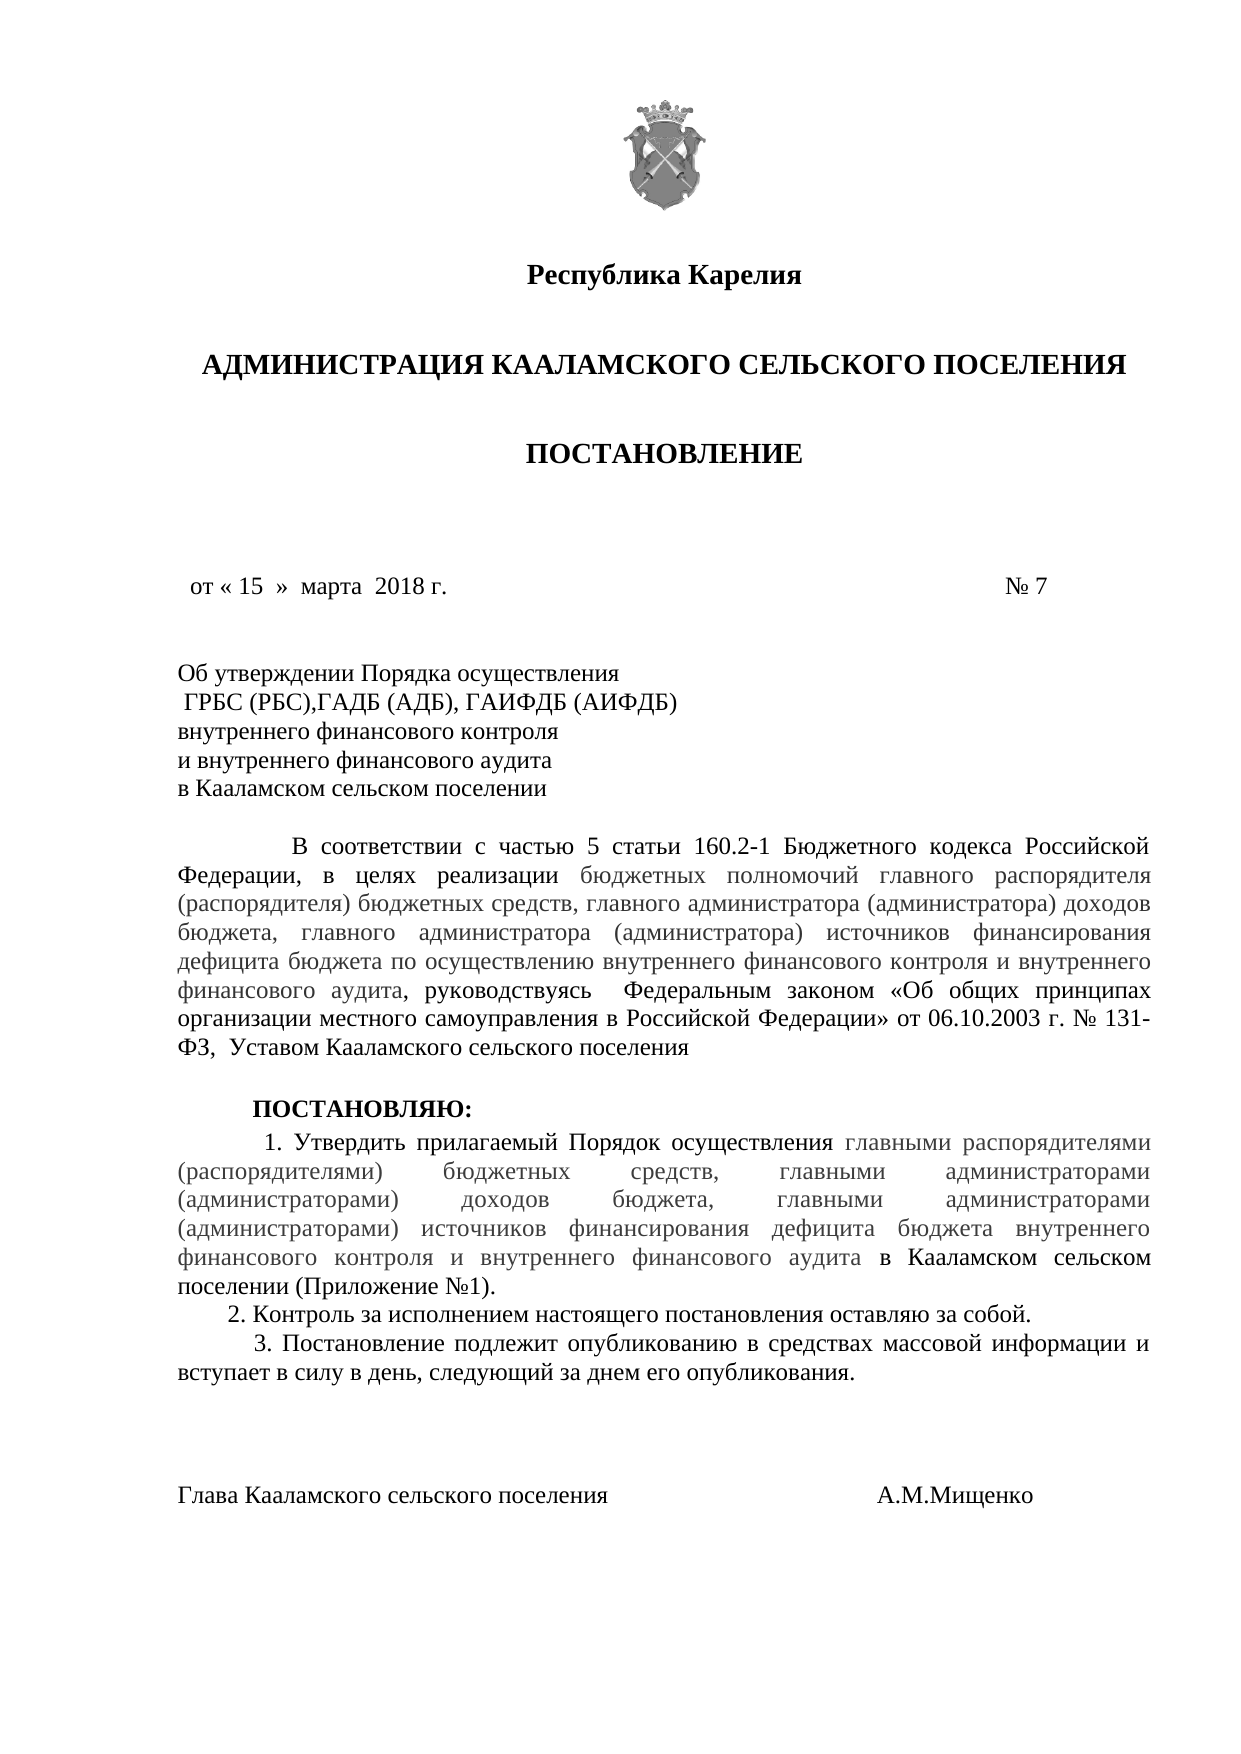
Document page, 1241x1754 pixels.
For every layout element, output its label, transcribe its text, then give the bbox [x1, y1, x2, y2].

text 2. Контроль за исполнением настоящего постановления оставляю за собой. [177, 1299, 1152, 1328]
text Глава Кааламского сельского поселения А.М.Мищенко [177, 1481, 1152, 1509]
text ПОСТАНОВЛЕНИЕ [177, 436, 1152, 470]
text АДМИНИСТРАЦИЯ КААЛАМСКОГО СЕЛЬСКОГО ПОСЕЛЕНИЯ [177, 347, 1152, 380]
text Республика Карелия [177, 257, 1152, 291]
text от « 15 » марта 2018 г. № 7 [177, 571, 1152, 599]
text в Кааламском сельском поселении [177, 773, 1152, 802]
text внутреннего финансового контроля [177, 716, 1152, 745]
text ГРБС (РБС),ГАДБ (АДБ), ГАИФДБ (АИФДБ) [177, 687, 1152, 716]
text В соответствии с частью 5 статьи 160.2-1 Бюджетного кодекса Российской Федерации, в целях реализации бюджетных полномочий главного распорядителя (распорядителя) бюджетных средств, главного администратора (администратора) доходов бюджета, главного администратора (администратора) источников финансирования дефицита бюджета по осуществлению внутреннего финансового контроля и внутреннего финансового аудита, руководствуясь Федеральным законом «Об общих принципах организации местного самоуправления в Российской Федерации» от 06.10.2003 г. № 131-ФЗ, Уставом Кааламского сельского поселения [177, 975, 1152, 1061]
text 1. Утвердить прилагаемый Порядок осуществления главными распорядителями (распорядителями) бюджетных средств, главными администраторами (администраторами) доходов бюджета, главными администраторами (администраторами) источников финансирования дефицита бюджета внутреннего финансового контроля и внутреннего финансового аудита в Кааламском сельском поселении (Приложение №1). [177, 1127, 1152, 1299]
text ПОСТАНОВЛЯЮ: [177, 1094, 1152, 1123]
text Об утверждении Порядка осуществления [177, 658, 1152, 687]
text 3. Постановление подлежит опубликованию в средствах массовой информации и вступает в силу в день, следующий за днем его опубликования. [177, 1328, 1152, 1386]
text В соответствии с частью 5 статьи 160.2-1 Бюджетного кодекса Российской Федерации, в целях реализации бюджетных полномочий главного распорядителя (распорядителя) бюджетных средств, главного администратора (администратора) доходов бюджета, главного администратора (администратора) источников финансирования дефицита бюджета по осуществлению внутреннего финансового контроля и внутреннего финансового аудита, руководствуясь Федеральным законом «Об общих принципах организации местного самоуправления в Российской Федерации» от 06.10.2003 г. № 131-ФЗ, Уставом Кааламского сельского поселения [177, 831, 1152, 889]
text и внутреннего финансового аудита [177, 745, 1152, 773]
